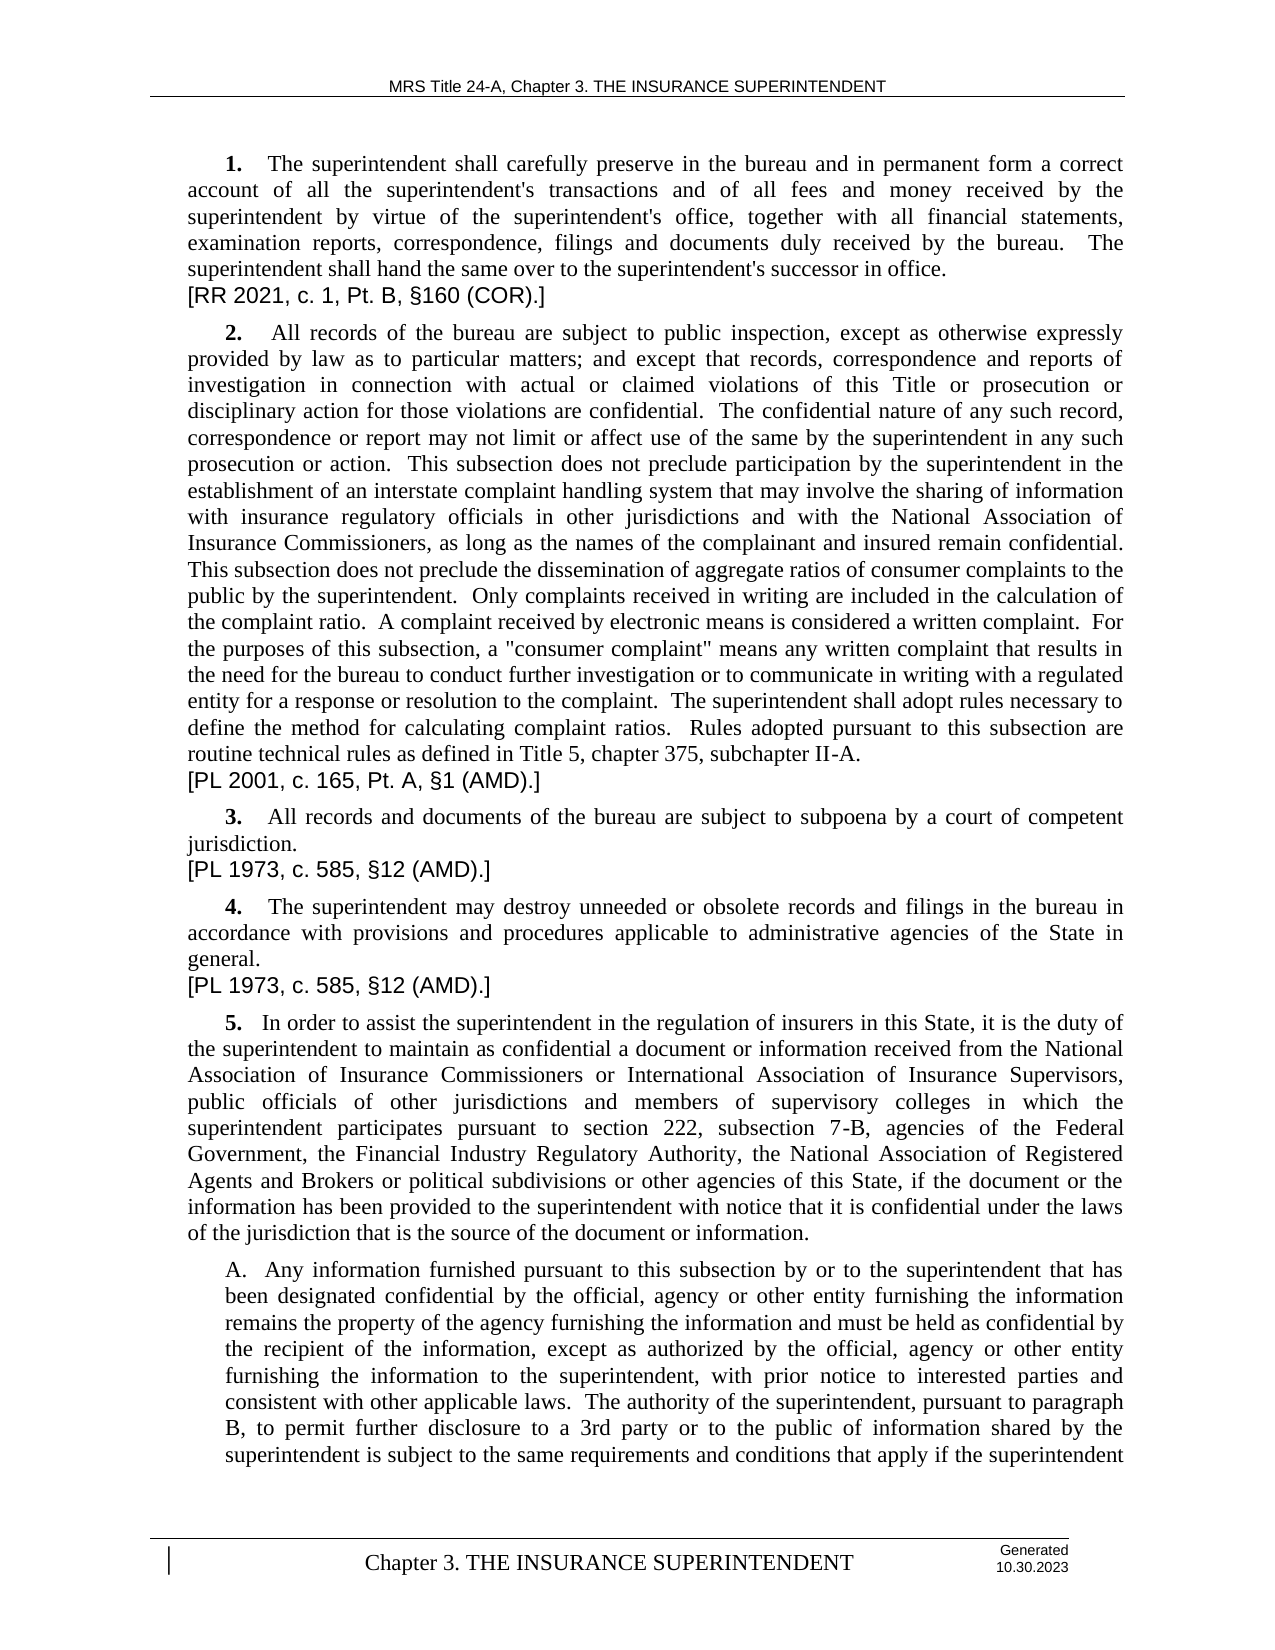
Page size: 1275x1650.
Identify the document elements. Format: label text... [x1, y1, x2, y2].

text 5. In order to assist the superintendent in the regulation of insurers in this State, it is the duty of the superintendent to maintain as confidential a document or information received from the National Association of Insurance Commissioners or International Association of Insurance Supervisors, public officials of other jurisdictions and members of supervisory colleges in which the superintendent participates pursuant to section 222, subsection 7‑B, agencies of the Federal Government, the Financial Industry Regulatory Authority, the National Association of Registered Agents and Brokers or political subdivisions or other agencies of this State, if the document or the information has been provided to the superintendent with notice that it is confidential under the laws of the jurisdiction that is the source of the document or information. [187, 1009, 1125, 1246]
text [225, 1256, 1125, 1467]
text [PL 1973, c. 585, §12 (AMD).] [187, 972, 1125, 998]
text 1. The superintendent shall carefully preserve in the bureau and in permanent form a correct account of all the superintendent's transactions and of all fees and money received by the superintendent by virtue of the superintendent's office, together with all financial statements, examination reports, correspondence, filings and documents duly received by the bureau. The superintendent shall hand the same over to the superintendent's successor in office. [187, 150, 1125, 282]
text [PL 1973, c. 585, §12 (AMD).] [187, 856, 1125, 882]
text 4. The superintendent may destroy unneeded or obsolete records and filings in the bureau in accordance with provisions and procedures applicable to administrative agencies of the State in general. [187, 893, 1125, 972]
text [PL 2001, c. 165, Pt. A, §1 (AMD).] [187, 767, 1125, 793]
text [RR 2021, c. 1, Pt. B, §160 (COR).] [187, 282, 1125, 308]
text 2. All records of the bureau are subject to public inspection, except as otherwise expressly provided by law as to particular matters; and except that records, correspondence and reports of investigation in connection with actual or claimed violations of this Title or prosecution or disciplinary action for those violations are confidential. The confidential nature of any such record, correspondence or report may not limit or affect use of the same by the superintendent in any such prosecution or action. This subsection does not preclude participation by the superintendent in the establishment of an interstate complaint handling system that may involve the sharing of information with insurance regulatory officials in other jurisdictions and with the National Association of Insurance Commissioners, as long as the names of the complainant and insured remain confidential. This subsection does not preclude the dissemination of aggregate ratios of consumer complaints to the public by the superintendent. Only complaints received in writing are included in the calculation of the complaint ratio. A complaint received by electronic means is considered a written complaint. For the purposes of this subsection, a "consumer complaint" means any written complaint that results in the need for the bureau to conduct further investigation or to communicate in writing with a regulated entity for a response or resolution to the complaint. The superintendent shall adopt rules necessary to define the method for calculating complaint ratios. Rules adopted pursuant to this subsection are routine technical rules as defined in Title 5, chapter 375, subchapter II‑A. [187, 318, 1125, 767]
text 3. All records and documents of the bureau are subject to subpoena by a court of competent jurisdiction. [187, 803, 1125, 856]
